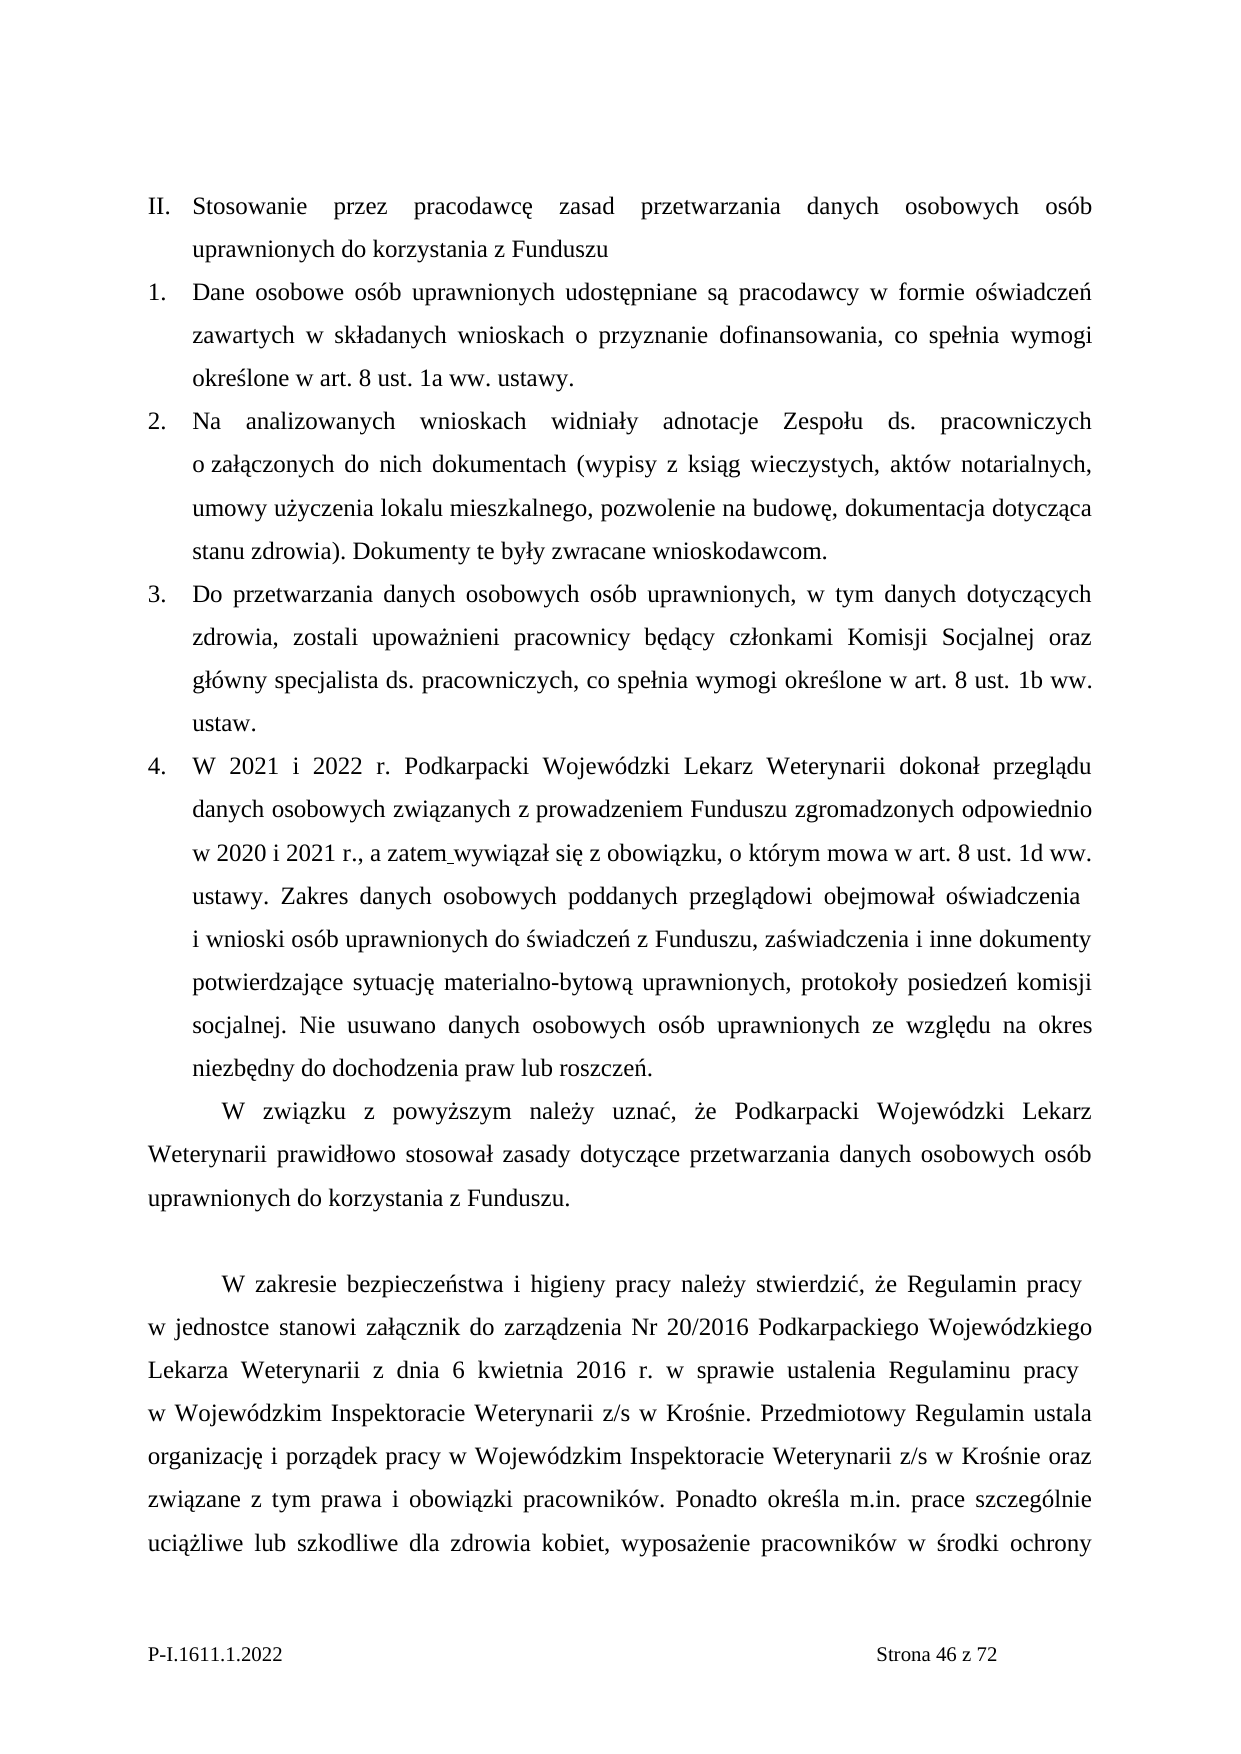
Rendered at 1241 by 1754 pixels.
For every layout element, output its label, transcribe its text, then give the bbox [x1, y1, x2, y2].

list Do przetwarzania danych osobowych osób uprawnionych, w tym danych dotyczących zdrowia, zostali upoważnieni pracownicy będący członkami Komisji Socjalnej oraz główny specjalista ds. pracowniczych, co spełnia wymogi określone w art. 8 ust. 1b ww. ustaw. [148, 579, 1093, 737]
list Dane osobowe osób uprawnionych udostępniane są pracodawcy w formie oświadczeń zawartych w składanych wnioskach o przyznanie dofinansowania, co spełnia wymogi określone w art. 8 ust. 1a ww. ustawy. [148, 277, 1093, 392]
list Na analizowanych wnioskach widniały adnotacje Zespołu ds. pracowniczych o załączonych do nich dokumentach (wypisy z ksiąg wieczystych, aktów notarialnych, umowy użyczenia lokalu mieszkalnego, pozwolenie na budowę, dokumentacja dotycząca stanu zdrowia). Dokumenty te były zwracane wnioskodawcom. [148, 406, 1093, 564]
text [148, 1269, 1093, 1556]
list Stosowanie przez pracodawcę zasad przetwarzania danych osobowych osób uprawnionych do korzystania z Funduszu [148, 191, 1093, 263]
list W 2021 i 2022 r. Podkarpacki Wojewódzki Lekarz Weterynarii dokonał przeglądu danych osobowych związanych z prowadzeniem Funduszu zgromadzonych odpowiednio w 2020 i 2021 r., a zatem wywiązał się z obowiązku, o którym mowa w art. 8 ust. 1d ww. ustawy. Zakres danych osobowych poddanych przeglądowi obejmował oświadczenia i wnioski osób uprawnionych do świadczeń z Funduszu, zaświadczenia i inne dokumenty potwierdzające sytuację materialno-bytową uprawnionych, protokoły posiedzeń komisji socjalnej. Nie usuwano danych osobowych osób uprawnionych ze względu na okres niezbędny do dochodzenia praw lub roszczeń. [148, 751, 1093, 1082]
text W związku z powyższym należy uznać, że Podkarpacki Wojewódzki Lekarz Weterynarii prawidłowo stosował zasady dotyczące przetwarzania danych osobowych osób uprawnionych do korzystania z Funduszu. [148, 1096, 1093, 1211]
